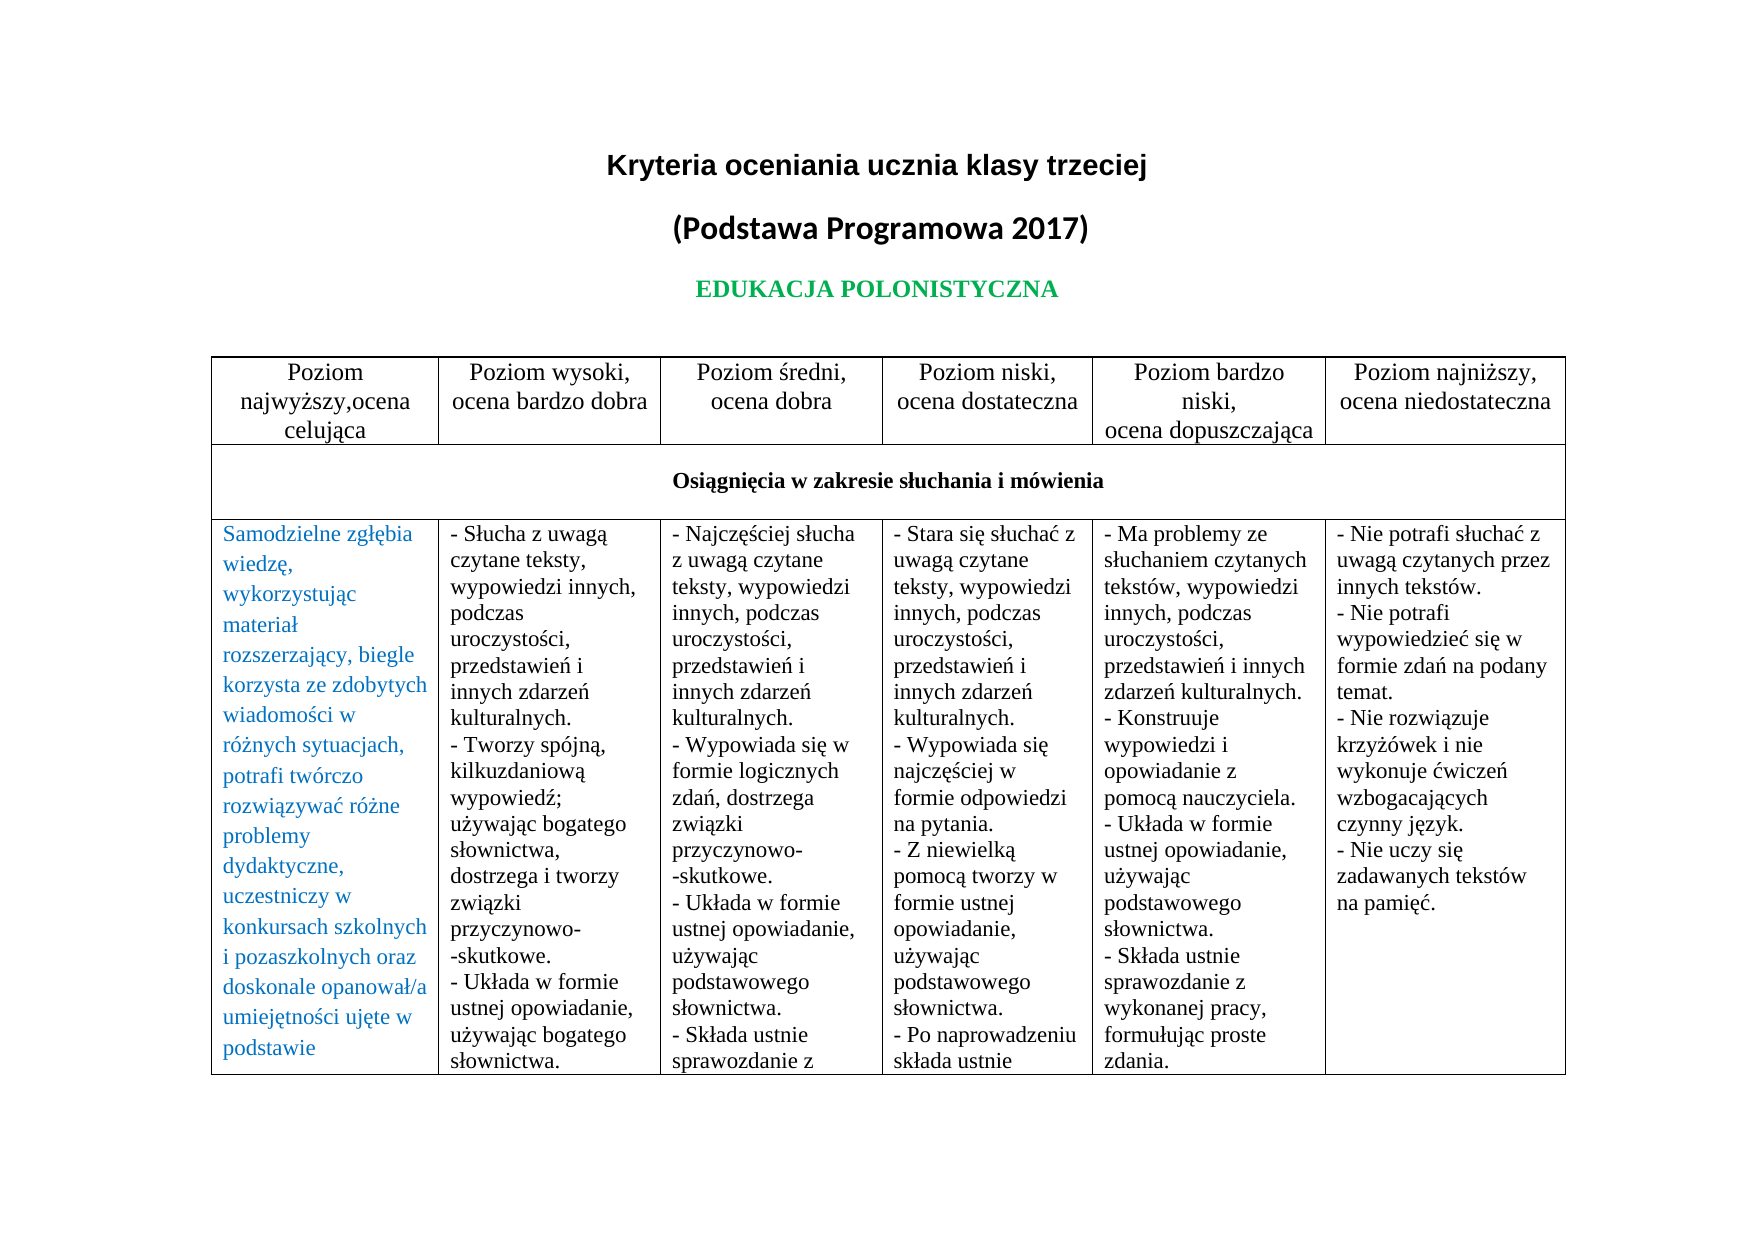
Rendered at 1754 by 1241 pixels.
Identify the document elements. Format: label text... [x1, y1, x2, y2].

table_cell Osiągnięcia w zakresie słuchania i mówienia [212, 445, 1565, 519]
table_header Poziom średni, ocena dobra [661, 358, 882, 444]
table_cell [439, 520, 660, 1073]
text Kryteria oceniania ucznia klasy trzeciej [148, 148, 1606, 181]
text EDUKACJA POLONISTYCZNA [148, 274, 1606, 303]
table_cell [1093, 520, 1325, 1073]
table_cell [212, 520, 438, 1073]
table_header Poziom niski, ocena dostateczna [883, 358, 1092, 444]
table_header Poziom najniższy, ocena niedostateczna [1326, 358, 1565, 444]
table_header Poziom wysoki, ocena bardzo dobra [439, 358, 660, 444]
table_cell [883, 520, 1092, 1073]
table_header Poziom bardzo niski, ocena dopuszczająca [1093, 358, 1325, 444]
text (Podstawa Programowa 2017) [148, 207, 1606, 248]
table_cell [661, 520, 882, 1073]
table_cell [1326, 520, 1565, 1073]
table_header Poziom najwyższy,ocena celująca [212, 358, 438, 444]
